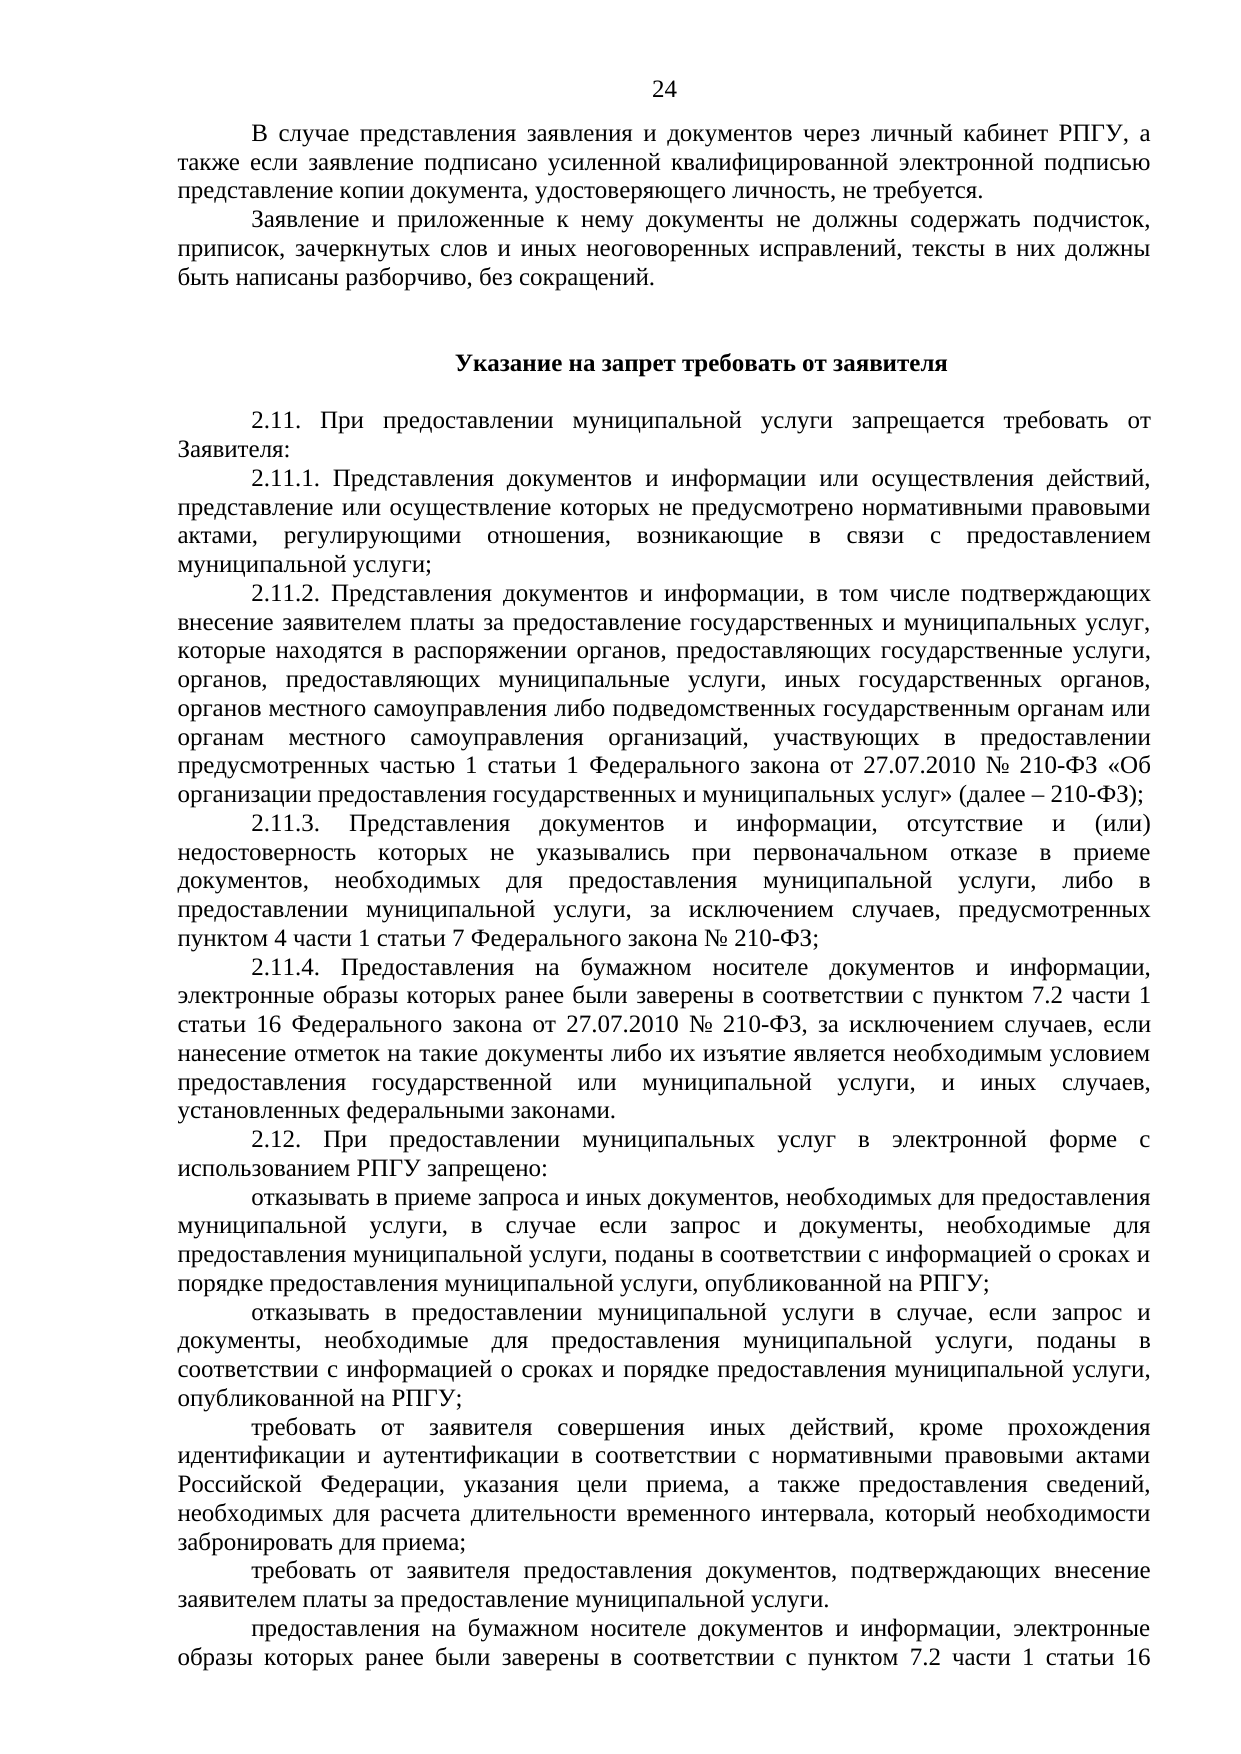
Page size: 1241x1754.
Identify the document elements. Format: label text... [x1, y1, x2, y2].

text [177, 1613, 1152, 1671]
text 2.11.3. Представления документов и информации, отсутствие и (или) недостоверность которых не указывались при первоначальном отказе в приеме документов, необходимых для предоставления муниципальной услуги, либо в предоставлении муниципальной услуги, за исключением случаев, предусмотренных пунктом 4 части 1 статьи 7 Федерального закона № 210-ФЗ; [177, 808, 1152, 952]
text Заявление и приложенные к нему документы не должны содержать подчисток, приписок, зачеркнутых слов и иных неоговоренных исправлений, тексты в них должны быть написаны разборчиво, без сокращений. [177, 204, 1152, 291]
text требовать от заявителя предоставления документов, подтверждающих внесение заявителем платы за предоставление муниципальной услуги. [177, 1556, 1152, 1613]
text 2.11.2. Представления документов и информации, в том числе подтверждающих внесение заявителем платы за предоставление государственных и муниципальных услуг, которые находятся в распоряжении органов, предоставляющих государственные услуги, органов, предоставляющих муниципальные услуги, иных государственных органов, органов местного самоуправления либо подведомственных государственным органам или органам местного самоуправления организаций, участвующих в предоставлении предусмотренных частью 1 статьи 1 Федерального закона от 27.07.2010 № 210-ФЗ «Об организации предоставления государственных и муниципальных услуг» (далее – 210-ФЗ); [177, 578, 1152, 808]
text отказывать в приеме запроса и иных документов, необходимых для предоставления муниципальной услуги, в случае если запрос и документы, необходимые для предоставления муниципальной услуги, поданы в соответствии с информацией о сроках и порядке предоставления муниципальной услуги, опубликованной на РПГУ; [177, 1182, 1152, 1297]
text В случае представления заявления и документов через личный кабинет РПГУ, а также если заявление подписано усиленной квалифицированной электронной подписью представление копии документа, удостоверяющего личность, не требуется. [177, 118, 1152, 204]
text отказывать в предоставлении муниципальной услуги в случае, если запрос и документы, необходимые для предоставления муниципальной услуги, поданы в соответствии с информацией о сроках и порядке предоставления муниципальной услуги, опубликованной на РПГУ; [177, 1297, 1152, 1412]
text Указание на запрет требовать от заявителя [177, 348, 1152, 377]
text 2.11.1. Представления документов и информации или осуществления действий, представление или осуществление которых не предусмотрено нормативными правовыми актами, регулирующими отношения, возникающие в связи с предоставлением муниципальной услуги; [177, 463, 1152, 578]
text 2.11.4. Предоставления на бумажном носителе документов и информации, электронные образы которых ранее были заверены в соответствии с пунктом 7.2 части 1 статьи 16 Федерального закона от 27.07.2010 № 210-ФЗ, за исключением случаев, если нанесение отметок на такие документы либо их изъятие является необходимым условием предоставления государственной или муниципальной услуги, и иных случаев, установленных федеральными законами. [177, 952, 1152, 1124]
text 2.11. При предоставлении муниципальной услуги запрещается требовать от Заявителя: [177, 406, 1152, 463]
text 2.12. При предоставлении муниципальных услуг в электронной форме с использованием РПГУ запрещено: [177, 1124, 1152, 1182]
text требовать от заявителя совершения иных действий, кроме прохождения идентификации и аутентификации в соответствии с нормативными правовыми актами Российской Федерации, указания цели приема, а также предоставления сведений, необходимых для расчета длительности временного интервала, который необходимости забронировать для приема; [177, 1412, 1152, 1556]
